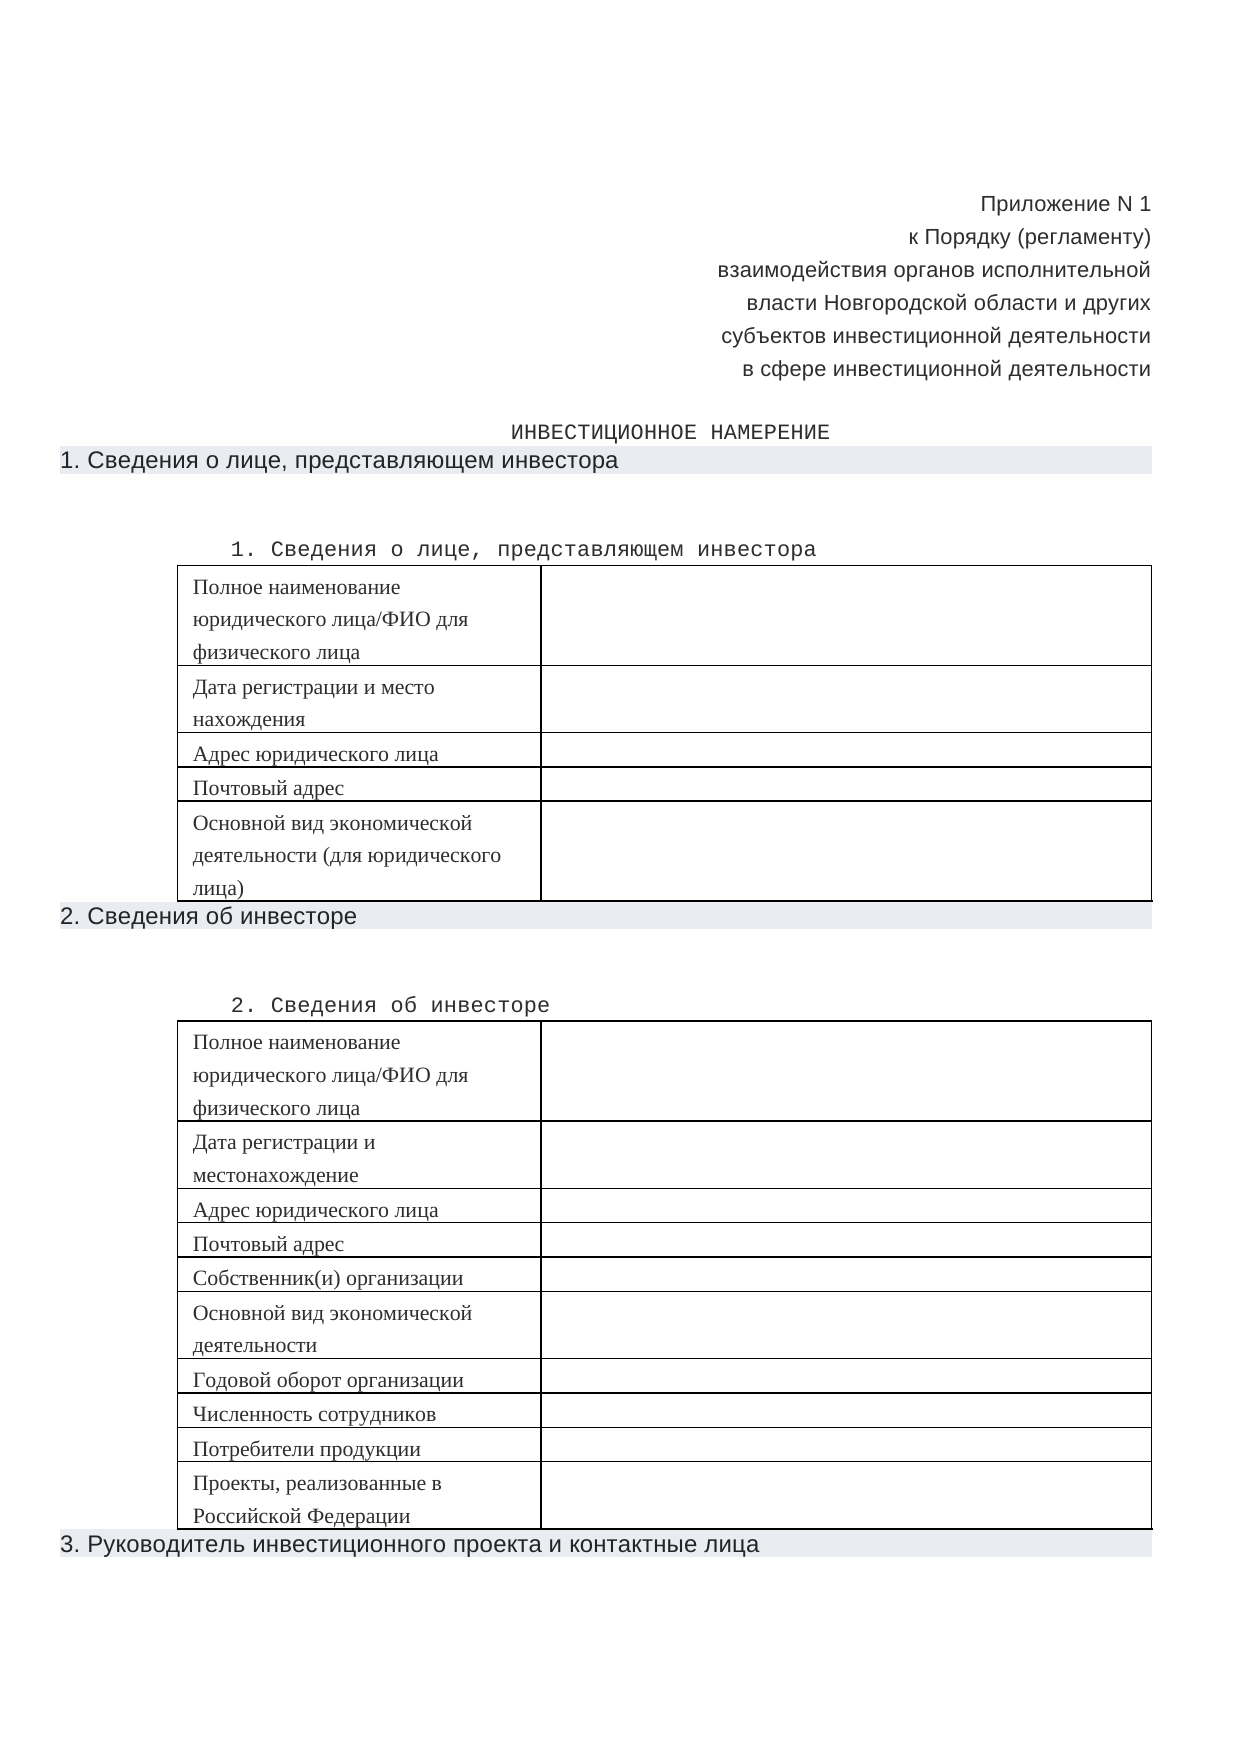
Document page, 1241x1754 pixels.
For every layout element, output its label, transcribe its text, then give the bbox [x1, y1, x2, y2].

table_cell Дата регистрации и местонахождение [178, 1122, 540, 1187]
table_cell [542, 802, 1151, 900]
table_cell Адрес юридического лица [178, 733, 540, 766]
table_cell [542, 1258, 1151, 1291]
table_cell [542, 1022, 1151, 1120]
text 1. Сведения о лице, представляющем инвестора [177, 497, 1152, 563]
table_cell Проекты, реализованные в Российской Федерации [178, 1462, 540, 1528]
text 2. Сведения об инвесторе [60, 902, 1152, 929]
table_cell [542, 1223, 1151, 1256]
table_cell Адрес юридического лица [178, 1189, 540, 1222]
table_cell Почтовый адрес [178, 1223, 540, 1256]
table_cell [542, 1122, 1151, 1187]
table_cell [542, 768, 1151, 800]
table_cell [542, 1359, 1151, 1392]
table_cell Основной вид экономической деятельности [178, 1292, 540, 1358]
table_cell [542, 566, 1151, 664]
table_cell Полное наименование юридического лица/ФИО для физического лица [178, 566, 540, 664]
table_cell [542, 1189, 1151, 1222]
table_cell Собственник(и) организации [178, 1258, 540, 1291]
table_cell Основной вид экономической деятельности (для юридического лица) [178, 802, 540, 900]
table_cell Полное наименование юридического лица/ФИО для физического лица [178, 1022, 540, 1120]
text 1. Сведения о лице, представляющем инвестора [60, 446, 1152, 474]
table_cell [542, 666, 1151, 732]
table_cell Годовой оборот организации [178, 1359, 540, 1392]
table_cell [542, 733, 1151, 766]
text 3. Руководитель инвестиционного проекта и контактные лица [60, 1529, 1152, 1557]
table_cell [542, 1428, 1151, 1461]
text Приложение N 1 к Порядку (регламенту) взаимодействия органов исполнительной власти Новгородской области и других субъектов инвестиционной деятельности в сфере инвестиционной деятельности [177, 118, 1152, 381]
table_cell [542, 1394, 1151, 1426]
table_cell [542, 1462, 1151, 1528]
text 2. Сведения об инвесторе [177, 953, 1152, 1019]
table_cell Численность сотрудников [178, 1394, 540, 1426]
text ИНВЕСТИЦИОННОЕ НАМЕРЕНИЕ [177, 381, 1152, 446]
table_cell Почтовый адрес [178, 768, 540, 800]
table_cell Дата регистрации и место нахождения [178, 666, 540, 732]
table_cell Потребители продукции [178, 1428, 540, 1461]
table_cell [542, 1292, 1151, 1358]
